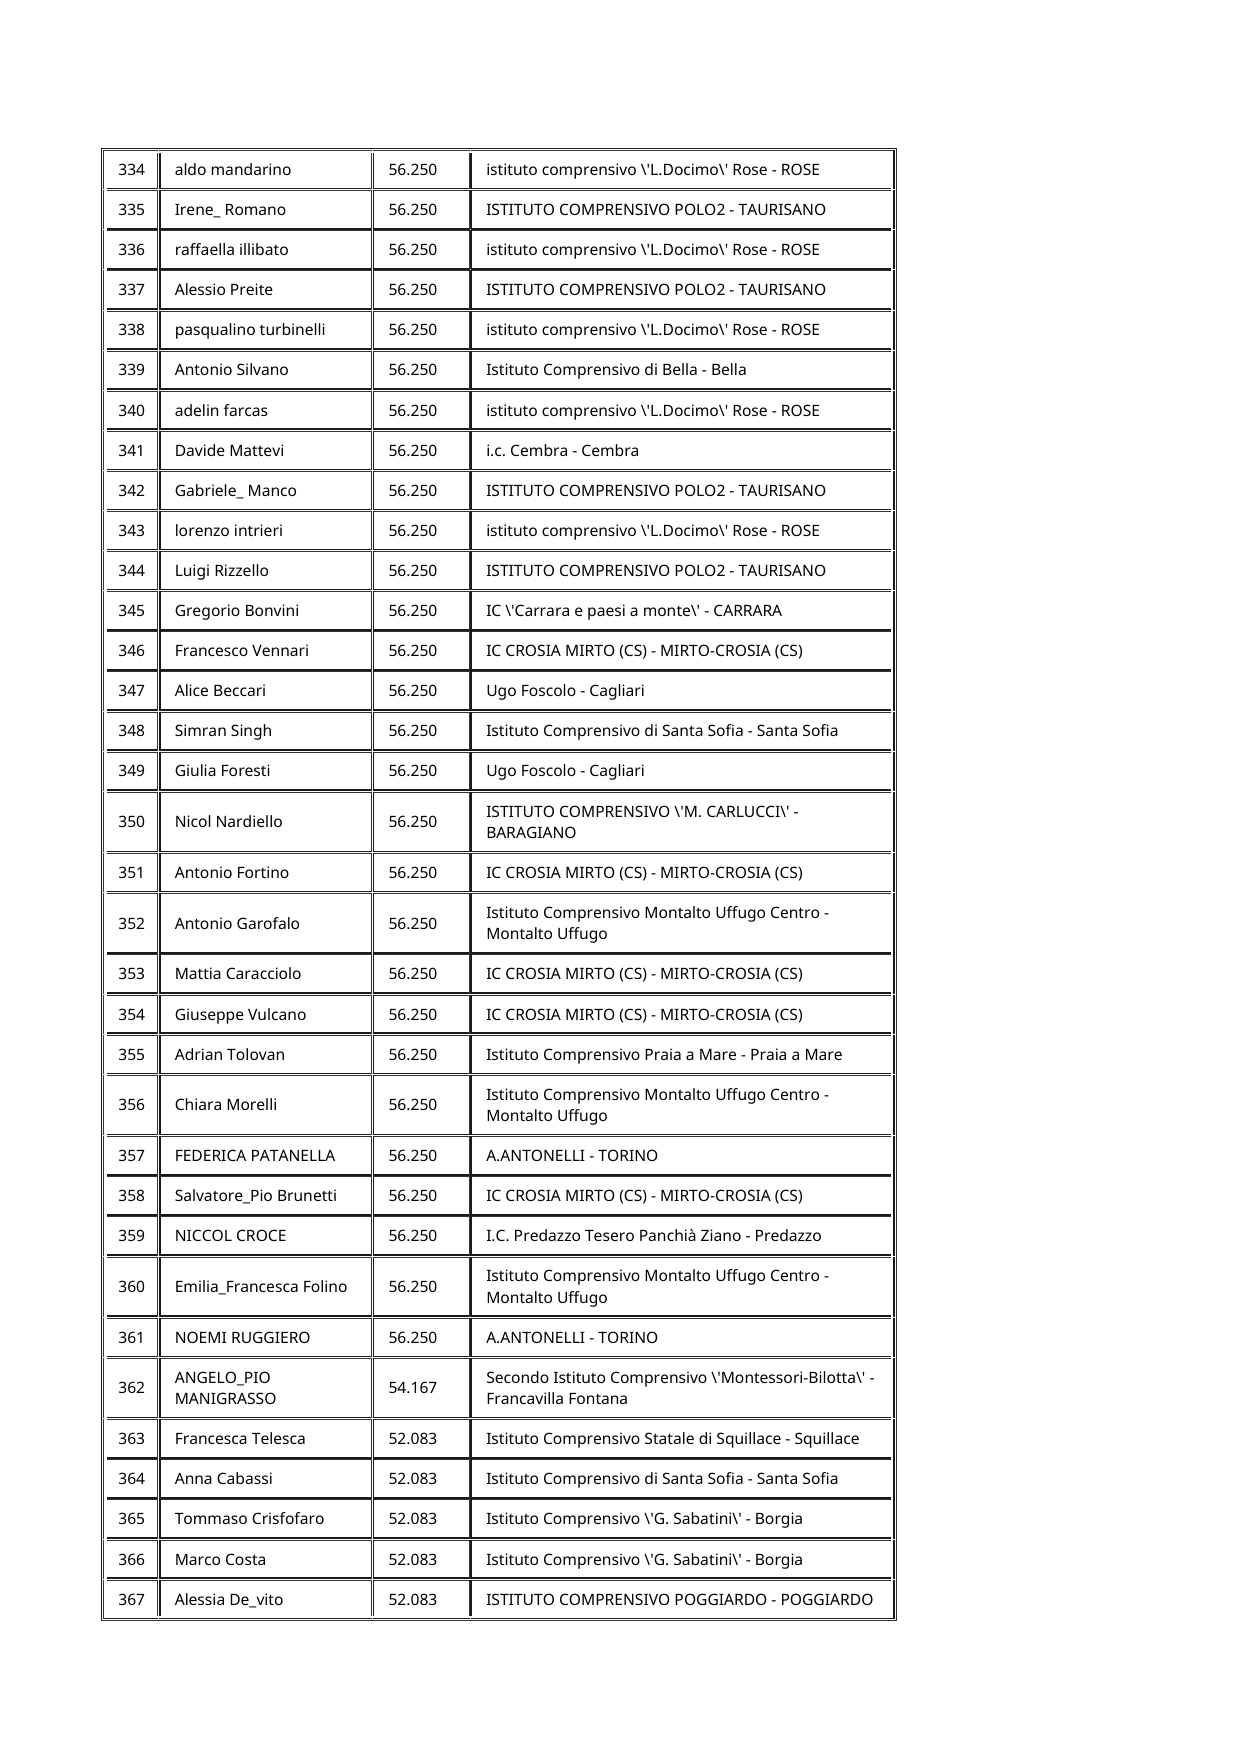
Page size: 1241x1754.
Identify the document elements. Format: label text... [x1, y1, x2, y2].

table_cell 365 [104, 1497, 157, 1537]
table_cell Istituto Comprensivo di Bella - Bella [472, 348, 894, 388]
table_cell Irene_ Romano [161, 191, 371, 228]
table_cell 346 [104, 629, 157, 669]
table_cell 339 [104, 348, 157, 388]
table_cell 56.250 [374, 793, 469, 851]
table_cell 56.250 [374, 1217, 469, 1254]
table_cell 56.250 [374, 1177, 469, 1214]
table_cell istituto comprensivo \'L.Docimo\' Rose - ROSE [470, 151, 893, 188]
table_cell 56.250 [374, 996, 469, 1032]
table_cell Mattia Caracciolo [161, 955, 371, 992]
table_cell IC CROSIA MIRTO (CS) - MIRTO-CROSIA (CS) [472, 629, 893, 669]
table_cell NICCOL CROCE [161, 1217, 371, 1254]
table_cell 56.250 [374, 191, 469, 228]
table_cell 56.250 [374, 1137, 469, 1174]
table_cell 340 [104, 388, 157, 428]
table_cell NOEMI RUGGIERO [161, 1319, 371, 1356]
table_cell 359 [104, 1214, 157, 1254]
table_cell 56.250 [374, 1036, 469, 1072]
table_cell Istituto Comprensivo Montalto Uffugo Centro - Montalto Uffugo [472, 1254, 894, 1315]
table_cell ISTITUTO COMPRENSIVO \'M. CARLUCCI\' - BARAGIANO [472, 789, 894, 851]
table_cell Istituto Comprensivo \'G. Sabatini\' - Borgia [472, 1537, 894, 1577]
table_cell Istituto Comprensivo Praia a Mare - Praia a Mare [472, 1032, 894, 1072]
table_cell Ugo Foscolo - Cagliari [472, 669, 893, 709]
table_cell ISTITUTO COMPRENSIVO POLO2 - TAURISANO [472, 268, 895, 308]
table_cell 52.083 [374, 1420, 469, 1457]
table_cell Salvatore_Pio Brunetti [161, 1177, 371, 1214]
table_cell Gabriele_ Manco [161, 472, 371, 508]
table_cell 337 [103, 268, 157, 308]
table_cell 56.250 [374, 894, 469, 952]
table_cell ISTITUTO COMPRENSIVO POLO2 - TAURISANO [470, 549, 895, 589]
table_cell aldo mandarino [159, 151, 373, 188]
table_cell 363 [103, 1417, 159, 1457]
table_cell 338 [104, 308, 157, 348]
table_cell Antonio Garofalo [161, 894, 371, 952]
table_cell Alice Beccari [161, 672, 371, 709]
table_cell Gregorio Bonvini [161, 592, 371, 629]
table_cell 347 [104, 669, 157, 709]
table_cell ISTITUTO COMPRENSIVO POLO2 - TAURISANO [470, 188, 895, 228]
table_cell 342 [104, 469, 157, 508]
table_cell lorenzo intrieri [161, 512, 371, 549]
table_cell Antonio Fortino [161, 854, 371, 891]
table_cell Antonio Silvano [161, 352, 371, 388]
table_cell 341 [104, 428, 157, 468]
table_cell 54.167 [374, 1359, 469, 1417]
table_cell Secondo Istituto Comprensivo \'Montessori-Bilotta\' - Francavilla Fontana [470, 1356, 895, 1417]
table_cell Giuseppe Vulcano [161, 996, 371, 1032]
table_cell 56.250 [374, 392, 469, 428]
table_cell 56.250 [374, 352, 469, 388]
table_cell 52.083 [374, 1541, 469, 1577]
table_cell Istituto Comprensivo \'G. Sabatini\' - Borgia [472, 1497, 893, 1537]
table_cell 344 [103, 549, 159, 589]
table_cell Emilia_Francesca Folino [161, 1258, 371, 1315]
table_cell 56.250 [374, 713, 469, 749]
table_cell 352 [103, 891, 159, 952]
table_cell 351 [103, 851, 159, 891]
table_cell ISTITUTO COMPRENSIVO POLO2 - TAURISANO [472, 469, 894, 508]
table_cell Nicol Nardiello [161, 793, 371, 851]
table_cell ANGELO_PIO MANIGRASSO [161, 1359, 371, 1417]
table_cell 350 [104, 789, 157, 851]
table_cell i.c. Cembra - Cembra [472, 428, 894, 468]
table_cell 364 [104, 1457, 157, 1497]
table_cell 56.250 [374, 632, 469, 669]
table_cell 357 [103, 1134, 159, 1174]
table_cell 349 [104, 749, 157, 789]
table_cell Francesco Vennari [161, 632, 371, 669]
table_cell Simran Singh [161, 713, 371, 749]
table_cell Istituto Comprensivo di Santa Sofia - Santa Sofia [472, 1457, 893, 1497]
table_cell 361 [104, 1315, 157, 1356]
table_cell 56.250 [374, 672, 469, 709]
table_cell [470, 1577, 894, 1617]
table_cell 56.250 [374, 312, 469, 348]
table_cell 56.250 [373, 151, 470, 188]
table_cell 56.250 [374, 271, 469, 308]
table_cell Davide Mattevi [161, 432, 371, 468]
table_cell FEDERICA PATANELLA [161, 1137, 371, 1174]
table_cell IC \'Carrara e paesi a monte\' - CARRARA [470, 589, 895, 629]
table_cell 56.250 [374, 1258, 469, 1315]
table_cell 355 [104, 1032, 157, 1072]
table_cell 56.250 [374, 432, 469, 468]
table_cell 353 [104, 952, 157, 992]
table_cell 362 [103, 1356, 159, 1417]
table_cell istituto comprensivo \'L.Docimo\' Rose - ROSE [472, 228, 895, 268]
table_cell A.ANTONELLI - TORINO [470, 1134, 895, 1174]
table_cell pasqualino turbinelli [161, 312, 371, 348]
table_cell Francesca Telesca [161, 1420, 371, 1457]
table_cell IC CROSIA MIRTO (CS) - MIRTO-CROSIA (CS) [470, 851, 895, 891]
table_cell Istituto Comprensivo Montalto Uffugo Centro - Montalto Uffugo [472, 1073, 894, 1134]
table_cell Anna Cabassi [161, 1460, 371, 1497]
table_cell 56.250 [374, 753, 469, 789]
table_cell I.C. Predazzo Tesero Panchià Ziano - Predazzo [472, 1214, 893, 1254]
table_cell Luigi Rizzello [161, 552, 371, 589]
table_cell 345 [103, 589, 159, 629]
table_cell 335 [103, 188, 159, 228]
table_cell 56.250 [374, 1319, 469, 1356]
table_cell 356 [104, 1073, 157, 1134]
table_cell Giulia Foresti [161, 753, 371, 789]
table_cell 360 [104, 1254, 157, 1315]
table_cell Istituto Comprensivo Montalto Uffugo Centro - Montalto Uffugo [470, 891, 895, 952]
table_cell istituto comprensivo \'L.Docimo\' Rose - ROSE [472, 388, 894, 428]
table_cell 336 [103, 228, 157, 268]
table_cell 56.250 [374, 1076, 469, 1134]
table_cell Alessio Preite [161, 271, 371, 308]
table_cell 334 [103, 149, 159, 188]
table_cell Adrian Tolovan [161, 1036, 371, 1072]
table_cell Chiara Morelli [161, 1076, 371, 1134]
table_cell 354 [104, 992, 157, 1032]
table_cell istituto comprensivo \'L.Docimo\' Rose - ROSE [472, 308, 894, 348]
table_cell IC CROSIA MIRTO (CS) - MIRTO-CROSIA (CS) [472, 992, 894, 1032]
table_cell Alessia De_vito [159, 1581, 373, 1617]
table_cell istituto comprensivo \'L.Docimo\' Rose - ROSE [472, 509, 894, 549]
table_cell Istituto Comprensivo Statale di Squillace - Squillace [470, 1417, 895, 1457]
table_cell adelin farcas [161, 392, 371, 428]
table_cell 348 [104, 709, 157, 749]
table_cell IC CROSIA MIRTO (CS) - MIRTO-CROSIA (CS) [472, 952, 893, 992]
table_cell IC CROSIA MIRTO (CS) - MIRTO-CROSIA (CS) [472, 1174, 893, 1214]
table_cell 358 [104, 1174, 157, 1214]
table_cell 56.250 [374, 472, 469, 508]
table_cell 56.250 [374, 231, 469, 268]
table_cell 56.250 [374, 592, 469, 629]
table_cell 52.083 [374, 1500, 469, 1537]
table_cell raffaella illibato [161, 231, 371, 268]
table_cell A.ANTONELLI - TORINO [472, 1315, 894, 1356]
table_cell 367 [104, 1577, 159, 1617]
table_cell Istituto Comprensivo di Santa Sofia - Santa Sofia [472, 709, 894, 749]
table_cell Marco Costa [161, 1541, 371, 1577]
table_cell Ugo Foscolo - Cagliari [472, 749, 894, 789]
table_cell 52.083 [374, 1460, 469, 1497]
table_cell 56.250 [374, 854, 469, 891]
table_cell 343 [104, 509, 157, 549]
table_cell 56.250 [374, 512, 469, 549]
table_cell 56.250 [374, 955, 469, 992]
table_cell 52.083 [373, 1581, 470, 1617]
table_cell 366 [104, 1537, 157, 1577]
table_cell 56.250 [374, 552, 469, 589]
table_cell Tommaso Crisfofaro [161, 1500, 371, 1537]
